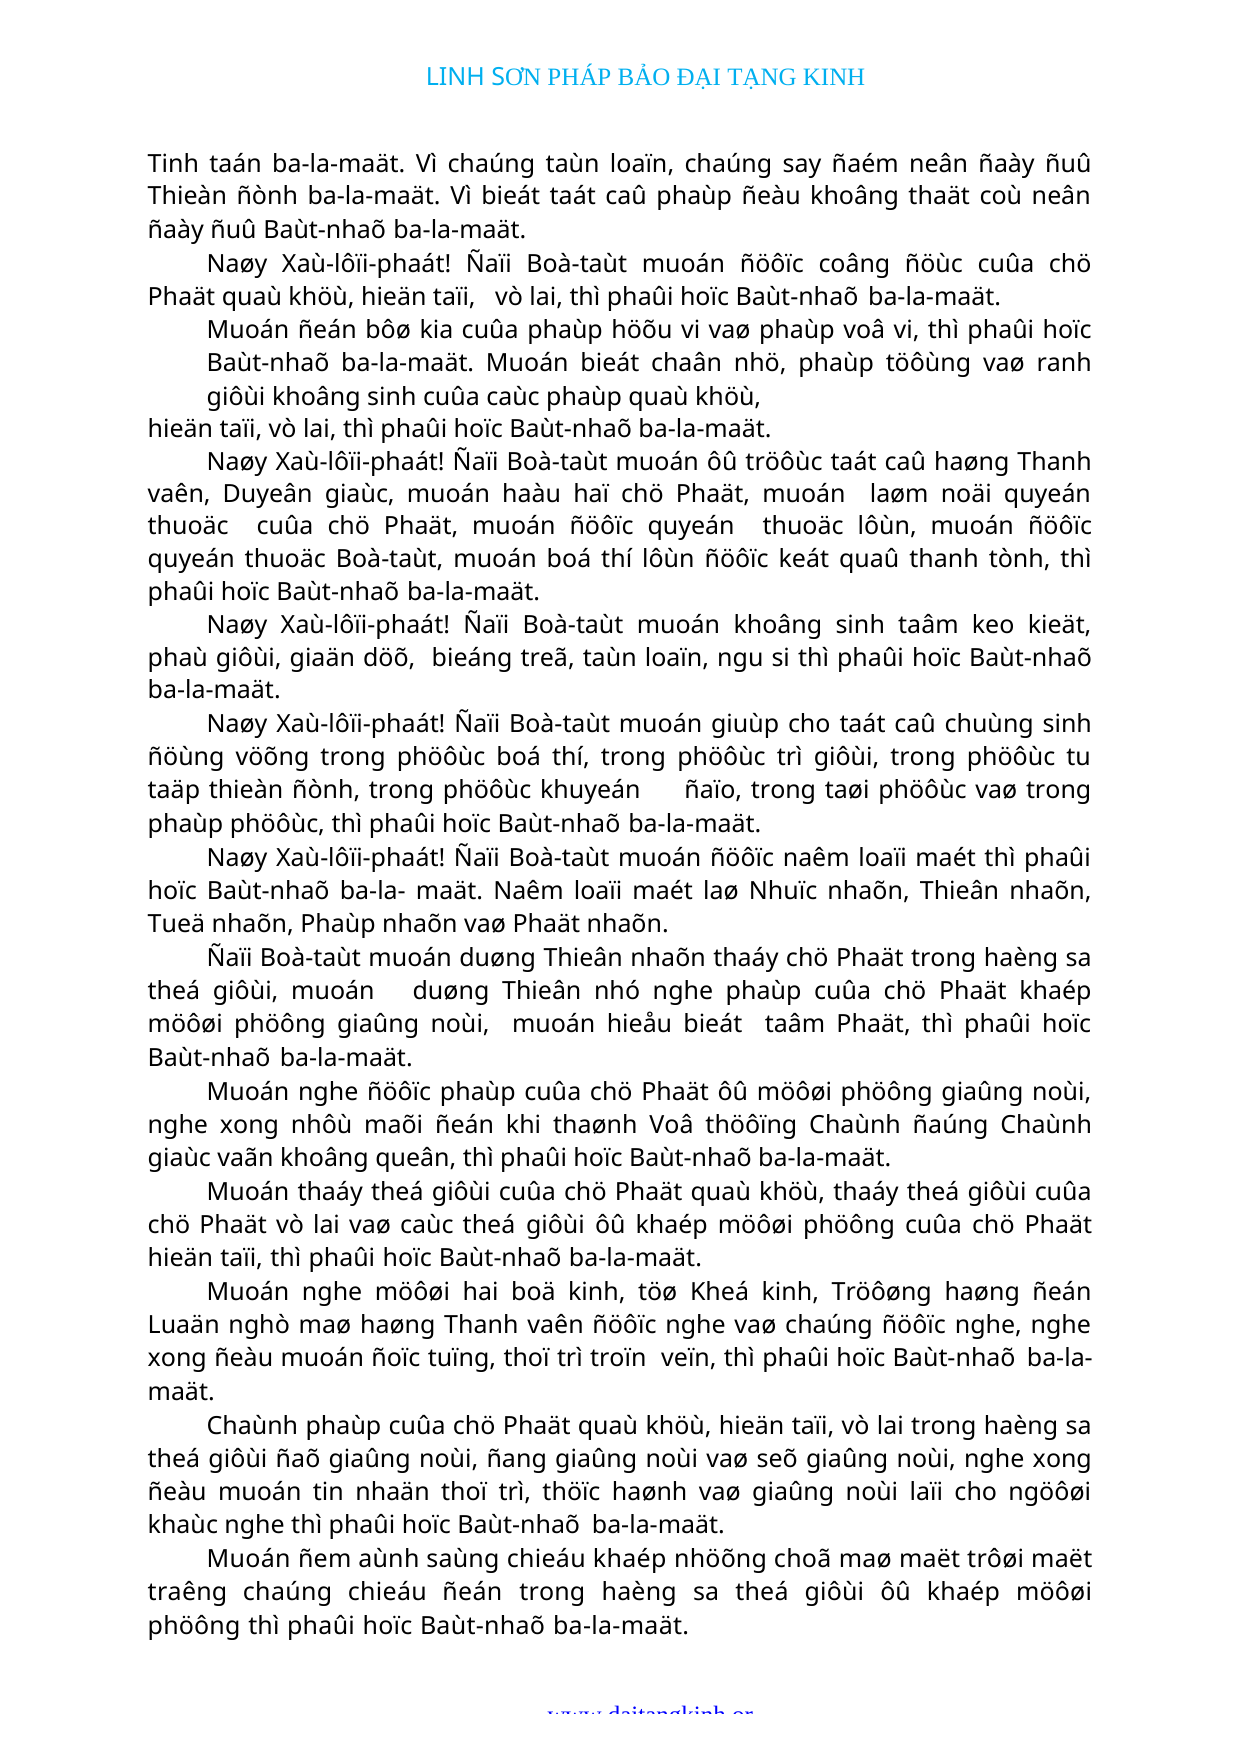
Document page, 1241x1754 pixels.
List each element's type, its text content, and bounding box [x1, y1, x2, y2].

text Tinh taán ba-la-maät. Vì chaúng taùn loaïn, chaúng say ñaém neân ñaày ñuû Thieàn ñònh ba-la-maät. Vì bieát taát caû phaùp ñeàu khoâng thaät coù neân ñaày ñuû Baùt-nhaõ ba-la-maät. [147, 145, 1093, 246]
text Naøy Xaù-lôïi-phaát! Ñaïi Boà-taùt muoán ñöôïc naêm loaïi maét thì phaûi hoïc Baùt-nhaõ ba-la- maät. Naêm loaïi maét laø Nhuïc nhaõn, Thieân nhaõn, Tueä nhaõn, Phaùp nhaõn vaø Phaät nhaõn. [147, 840, 1092, 940]
text Muoán thaáy theá giôùi cuûa chö Phaät quaù khöù, thaáy theá giôùi cuûa chö Phaät vò lai vaø caùc theá giôùi ôû khaép möôøi phöông cuûa chö Phaät hieän taïi, thì phaûi hoïc Baùt-nhaõ ba-la-maät. [147, 1174, 1092, 1274]
text Naøy Xaù-lôïi-phaát! Ñaïi Boà-taùt muoán giuùp cho taát caû chuùng sinh ñöùng vöõng trong phöôùc boá thí, trong phöôùc trì giôùi, trong phöôùc tu taäp thieàn ñònh, trong phöôùc khuyeán ñaïo, trong taøi phöôùc vaø trong phaùp phöôùc, thì phaûi hoïc Baùt-nhaõ ba-la-maät. [147, 706, 1093, 840]
text Muoán nghe möôøi hai boä kinh, töø Kheá kinh, Tröôøng haøng ñeán Luaän nghò maø haøng Thanh vaên ñöôïc nghe vaø chaúng ñöôïc nghe, nghe xong ñeàu muoán ñoïc tuïng, thoï trì troïn veïn, thì phaûi hoïc Baùt-nhaõ ba-la-maät. [147, 1274, 1093, 1408]
text hieän taïi, vò lai, thì phaûi hoïc Baùt-nhaõ ba-la-maät. [147, 412, 1105, 444]
text Naøy Xaù-lôïi-phaát! Ñaïi Boà-taùt muoán ôû tröôùc taát caû haøng Thanh vaên, Duyeân giaùc, muoán haàu haï chö Phaät, muoán laøm noäi quyeán thuoäc cuûa chö Phaät, muoán ñöôïc quyeán thuoäc lôùn, muoán ñöôïc quyeán thuoäc Boà-taùt, muoán boá thí lôùn ñöôïc keát quaû thanh tònh, thì phaûi hoïc Baùt-nhaõ ba-la-maät. [147, 444, 1093, 607]
text Muoán ñem aùnh saùng chieáu khaép nhöõng choã maø maët trôøi maët traêng chaúng chieáu ñeán trong haèng sa theá giôùi ôû khaép möôøi phöông thì phaûi hoïc Baùt-nhaõ ba-la-maät. [147, 1541, 1092, 1641]
text Muoán ñeán bôø kia cuûa phaùp höõu vi vaø phaùp voâ vi, thì phaûi hoïc Baùt-nhaõ ba-la-maät. Muoán bieát chaân nhö, phaùp töôùng vaø ranh giôùi khoâng sinh cuûa caùc phaùp quaù khöù, [206, 312, 1093, 412]
text Muoán nghe ñöôïc phaùp cuûa chö Phaät ôû möôøi phöông giaûng noùi, nghe xong nhôù maõi ñeán khi thaønh Voâ thöôïng Chaùnh ñaúng Chaùnh giaùc vaãn khoâng queân, thì phaûi hoïc Baùt-nhaõ ba-la-maät. [147, 1073, 1093, 1174]
text Ñaïi Boà-taùt muoán duøng Thieân nhaõn thaáy chö Phaät trong haèng sa theá giôùi, muoán duøng Thieân nhó nghe phaùp cuûa chö Phaät khaép möôøi phöông giaûng noùi, muoán hieåu bieát taâm Phaät, thì phaûi hoïc Baùt-nhaõ ba-la-maät. [147, 940, 1093, 1073]
text Naøy Xaù-lôïi-phaát! Ñaïi Boà-taùt muoán khoâng sinh taâm keo kieät, phaù giôùi, giaän döõ, bieáng treã, taùn loaïn, ngu si thì phaûi hoïc Baùt-nhaõ ba-la-maät. [147, 608, 1093, 706]
text Naøy Xaù-lôïi-phaát! Ñaïi Boà-taùt muoán ñöôïc coâng ñöùc cuûa chö Phaät quaù khöù, hieän taïi, vò lai, thì phaûi hoïc Baùt-nhaõ ba-la-maät. [147, 246, 1093, 312]
text Chaùnh phaùp cuûa chö Phaät quaù khöù, hieän taïi, vò lai trong haèng sa theá giôùi ñaõ giaûng noùi, ñang giaûng noùi vaø seõ giaûng noùi, nghe xong ñeàu muoán tin nhaän thoï trì, thöïc haønh vaø giaûng noùi laïi cho ngöôøi khaùc nghe thì phaûi hoïc Baùt-nhaõ ba-la-maät. [147, 1408, 1093, 1541]
